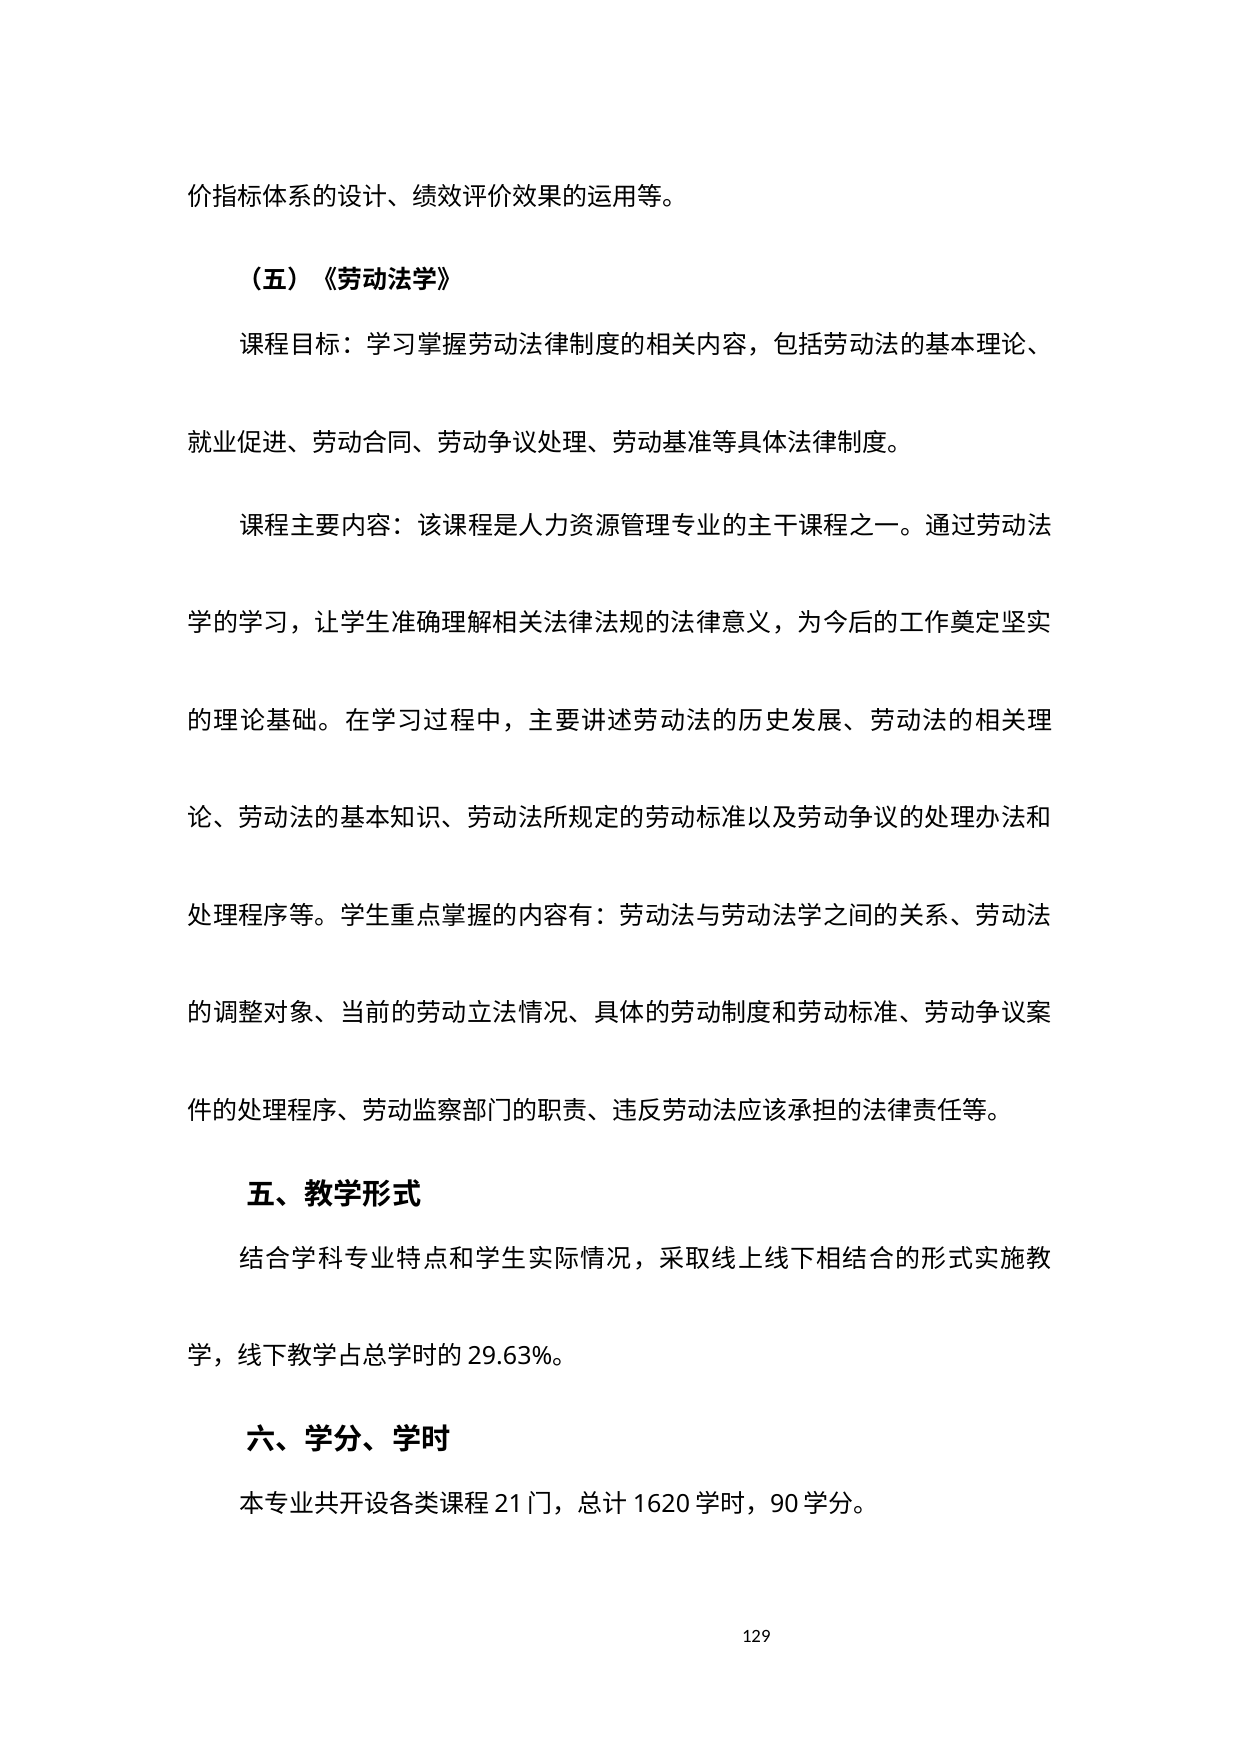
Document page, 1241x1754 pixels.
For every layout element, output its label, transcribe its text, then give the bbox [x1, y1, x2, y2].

text 五、教学形式 [187, 1159, 1053, 1224]
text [187, 162, 1053, 227]
text （五）《劳动法学》 [187, 245, 1053, 310]
text 课程主要内容：该课程是人力资源管理专业的主干课程之一。通过劳动法学的学习，让学生准确理解相关法律法规的法律意义，为今后的工作奠定坚实的理论基础。在学习过程中，主要讲述劳动法的历史发展、劳动法的相关理论、劳动法的基本知识、劳动法所规定的劳动标准以及劳动争议的处理办法和处理程序等。学生重点掌握的内容有：劳动法与劳动法学之间的关系、劳动法的调整对象、当前的劳动立法情况、具体的劳动制度和劳动标准、劳动争议案件的处理程序、劳动监察部门的职责、违反劳动法应该承担的法律责任等。 [187, 491, 1053, 1141]
text 课程目标：学习掌握劳动法律制度的相关内容，包括劳动法的基本理论、就业促进、劳动合同、劳动争议处理、劳动基准等具体法律制度。 [187, 310, 1053, 473]
text 结合学科专业特点和学生实际情况，采取线上线下相结合的形式实施教学，线下教学占总学时的29.63%。 [187, 1224, 1053, 1386]
text 六、学分、学时 [187, 1404, 1053, 1469]
text 本专业共开设各类课程21门，总计1620学时，90学分。 [187, 1469, 1053, 1534]
